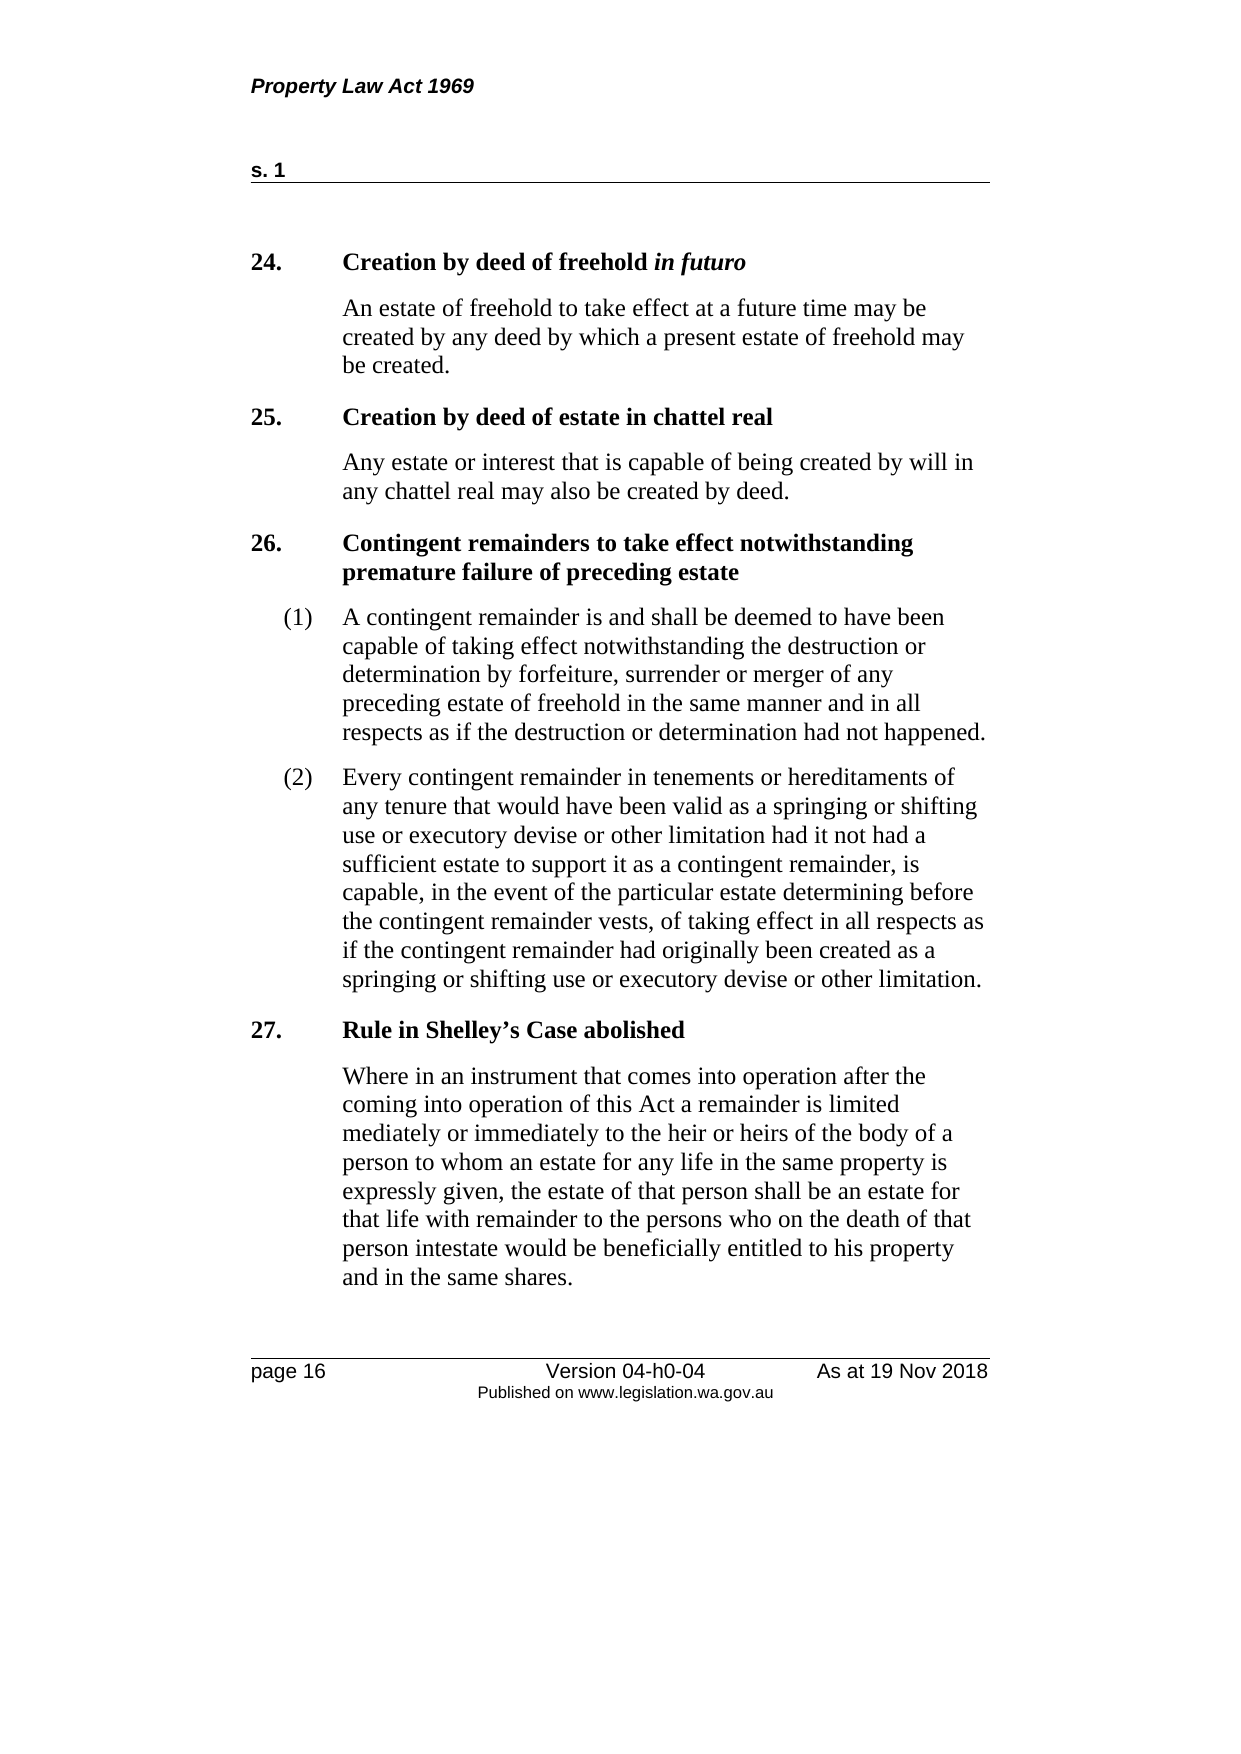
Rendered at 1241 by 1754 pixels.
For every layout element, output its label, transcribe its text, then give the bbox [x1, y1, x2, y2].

subtitle 25. Creation by deed of estate in chattel real [251, 402, 990, 431]
subtitle 27. Rule in Shelley’s Case abolished [251, 1015, 990, 1044]
subtitle 26. Contingent remainders to take effect notwithstanding premature failure of preceding estate [251, 528, 990, 585]
text (2) Every contingent remainder in tenements or hereditaments of any tenure that would have been valid as a springing or shifting use or executory devise or other limitation had it not had a sufficient estate to support it as a contingent remainder, is capable, in the event of the particular estate determining before the contingent remainder vests, of taking effect in all respects as if the contingent remainder had originally been created as a springing or shifting use or executory devise or other limitation. [251, 762, 990, 992]
text (1) A contingent remainder is and shall be deemed to have been capable of taking effect notwithstanding the destruction or determination by forfeiture, surrender or merger of any preceding estate of freehold in the same manner and in all respects as if the destruction or determination had not happened. [251, 602, 990, 746]
subtitle 24. Creation by deed of freehold in futuro [251, 247, 990, 276]
text Any estate or interest that is capable of being created by will in any chattel real may also be created by deed. [251, 447, 990, 505]
text An estate of freehold to take effect at a future time may be created by any deed by which a present estate of freehold may be created. [251, 293, 990, 379]
text Where in an instrument that comes into operation after the coming into operation of this Act a remainder is limited mediately or immediately to the heir or heirs of the body of a person to whom an estate for any life in the same property is expressly given, the estate of that person shall be an estate for that life with remainder to the persons who on the death of that person intestate would be beneficially entitled to his property and in the same shares. [251, 1061, 990, 1291]
